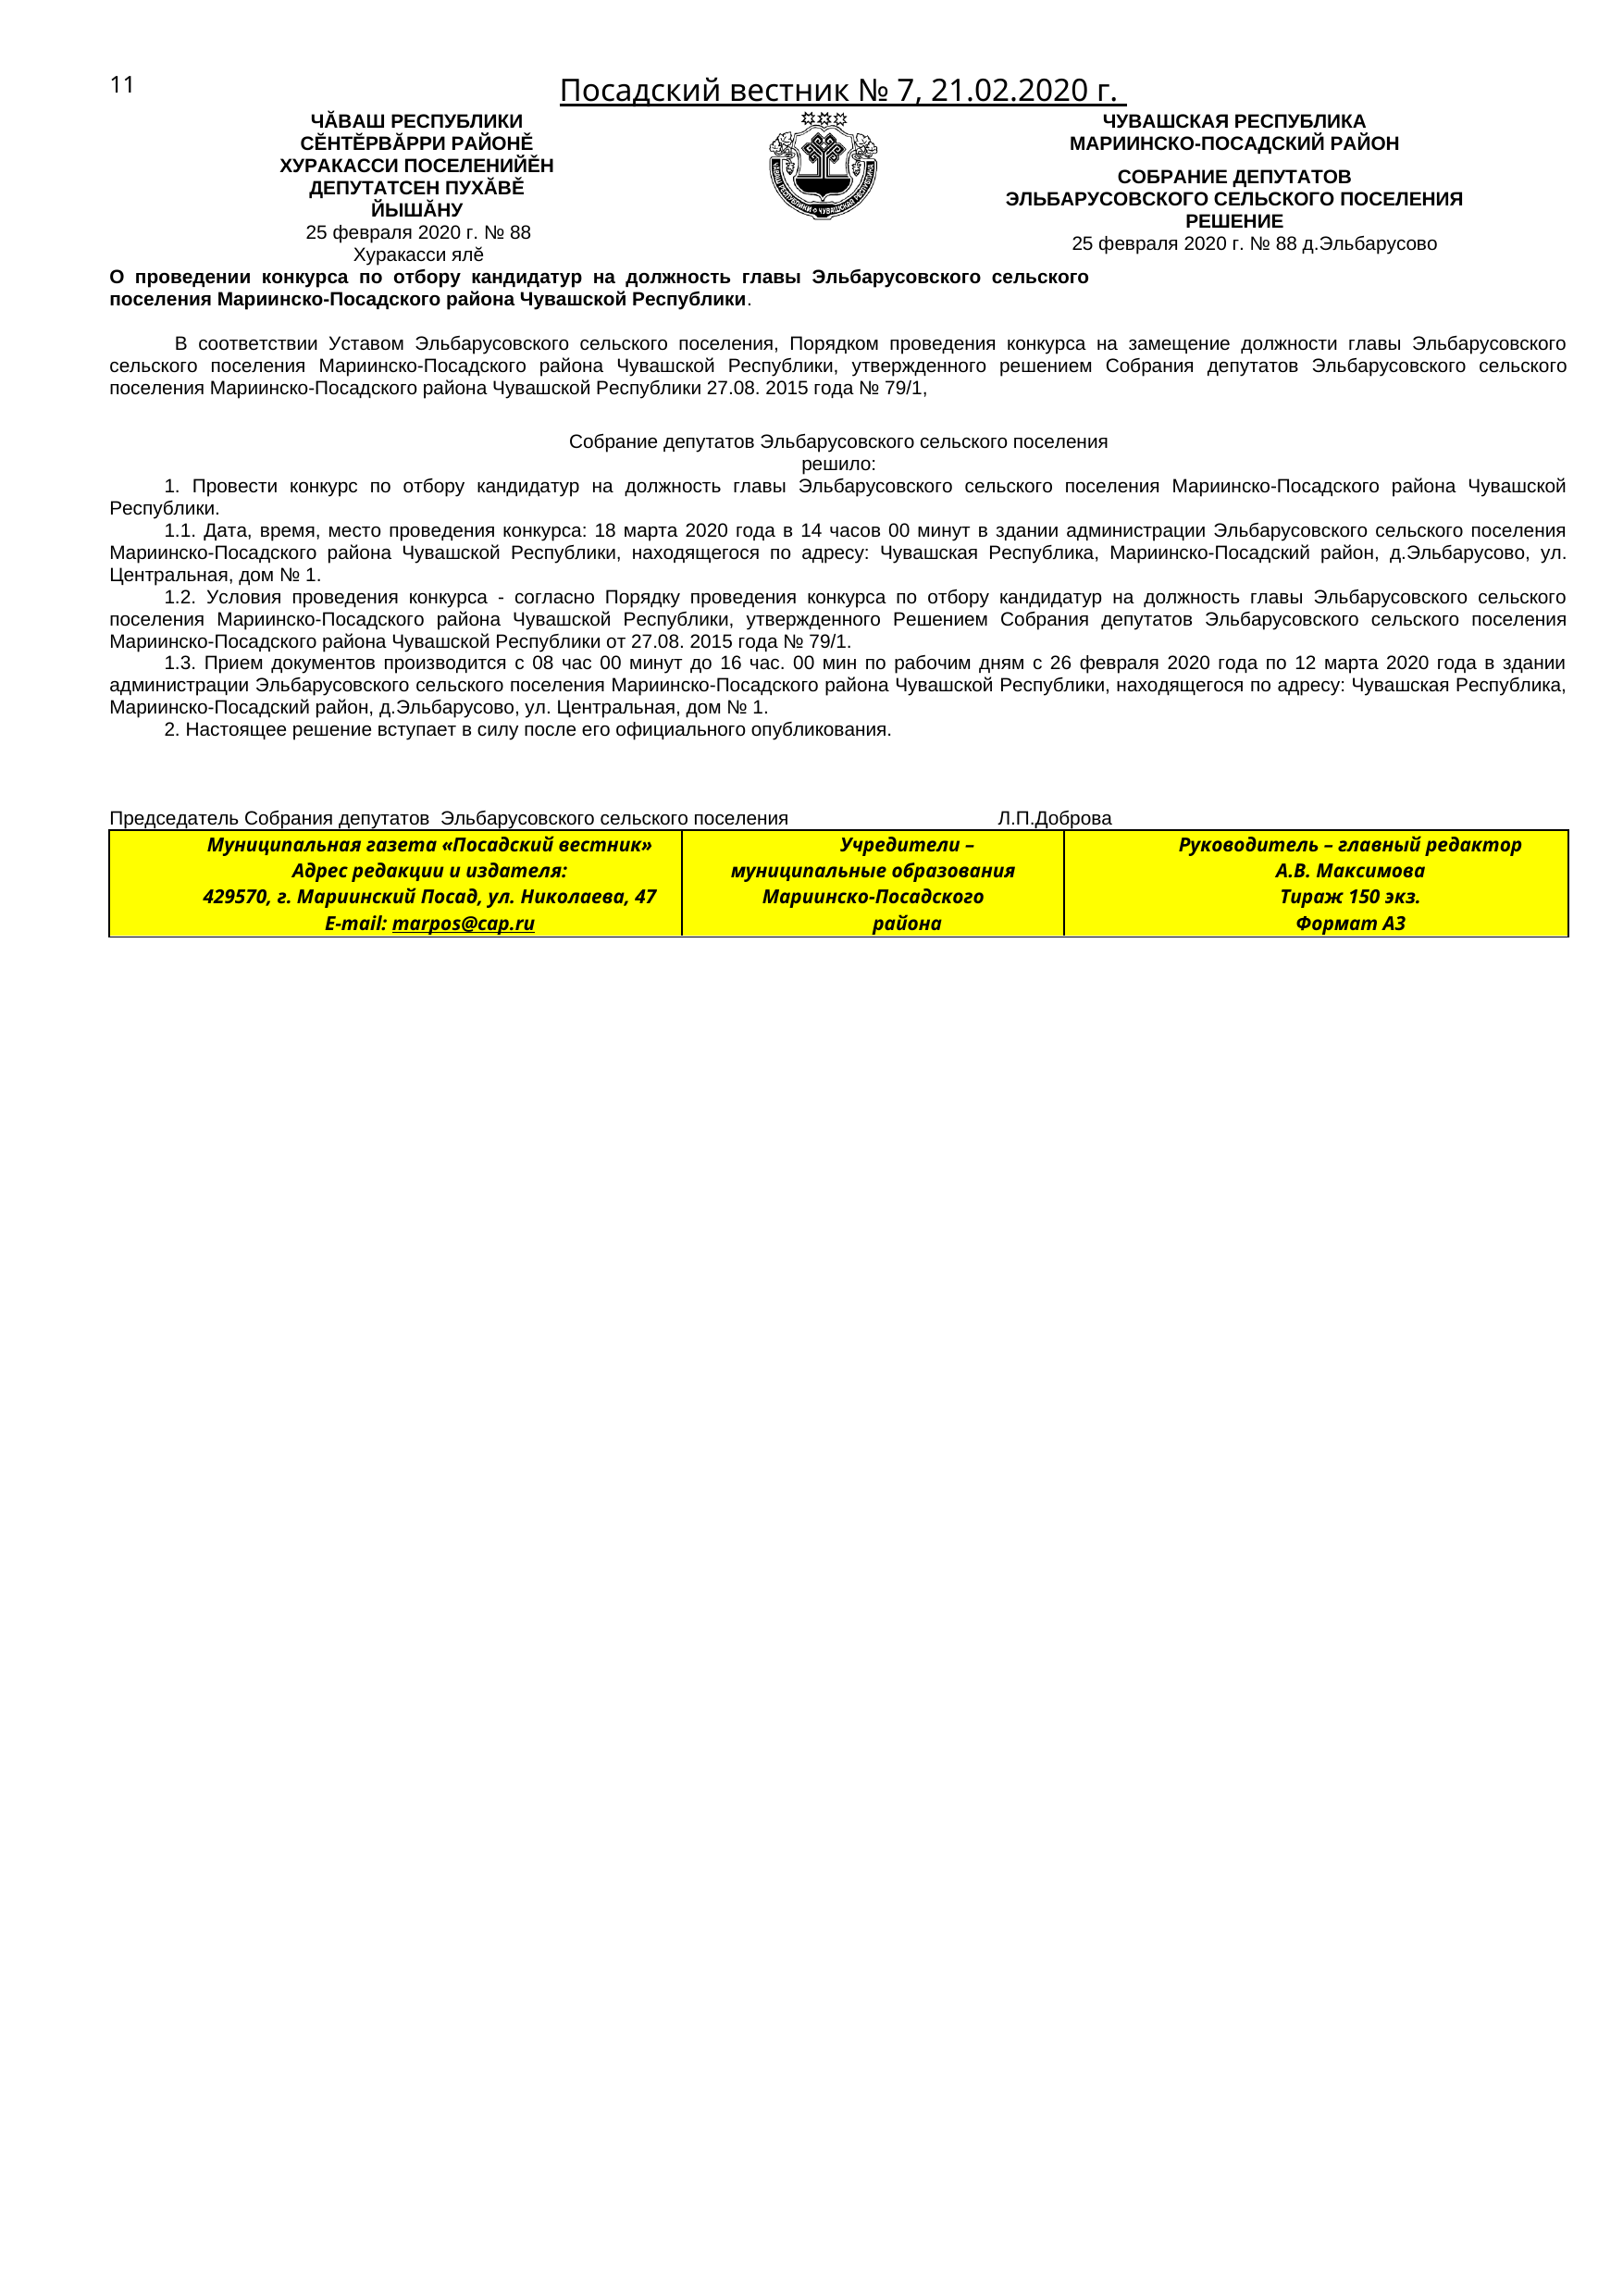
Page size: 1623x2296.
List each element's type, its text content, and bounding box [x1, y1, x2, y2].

text 1.2. Условия проведения конкурса - согласно Порядку проведения конкурса по отбору кандидатур на должность главы Эльбарусовского сельского поселения Мариинско-Посадского района Чувашской Республики, утвержденного Решением Собрания депутатов Эльбарусовского сельского поселения Мариинско-Посадского района Чувашской Республики от 27.08. 2015 года № 79/1. [109, 585, 1568, 652]
text Собрание депутатов Эльбарусовского сельского поселения [109, 430, 1568, 453]
table_header Муниципальная газета «Посадский вестник» Адрес редакции и издателя: 429570, г. Мариинский Посад, ул. Николаева, 47 E-mail: marpos@cap.ru [110, 831, 681, 936]
text О проведении конкурса по отбору кандидатур на должность главы Эльбарусовского сельского поселения Мариинско-Посадского района Чувашской Республики. [109, 266, 1090, 310]
table_header Учредители – муниципальные образования Мариинско-Посадского района [683, 831, 1063, 936]
table_cell ХУРАКАССИ ПОСЕЛЕНИЙĚН ДЕПУТАТСЕН ПУХĂВĚ ЙЫШĂНУ 25 февраля 2020 г. № 88 Хуракасси ялӗ [99, 155, 735, 266]
text 1.1. Дата, время, место проведения конкурса: 18 марта 2020 года в 14 часов 00 минут в здании администрации Эльбарусовского сельского поселения Мариинско-Посадского района Чувашской Республики, находящегося по адресу: Чувашская Республика, Мариинско-Посадский район, д.Эльбарусово, ул. Центральная, дом № 1. [109, 519, 1568, 585]
text 2. Настоящее решение вступает в силу после его официального опубликования. [109, 718, 1568, 740]
text В соответствии Уставом Эльбарусовского сельского поселения, Порядком проведения конкурса на замещение должности главы Эльбарусовского сельского поселения Мариинско-Посадского района Чувашской Республики, утвержденного решением Собрания депутатов Эльбарусовского сельского поселения Мариинско-Посадского района Чувашской Республики 27.08. 2015 года № 79/1, [109, 332, 1568, 399]
text Председатель Собрания депутатов Эльбарусовского сельского поселения Л.П.Доброва [109, 807, 1568, 829]
text решило: [109, 453, 1568, 475]
table_header [735, 110, 911, 266]
table_header ЧĂВАШ РЕСПУБЛИКИ СĔНТĔРВĂРРИ РАЙОНĚ [99, 110, 735, 155]
picture [768, 110, 878, 220]
text 1. Провести конкурс по отбору кандидатур на должность главы Эльбарусовского сельского поселения Мариинско-Посадского района Чувашской Республики. [109, 475, 1568, 519]
table_header ЧУВАШСКАЯ РЕСПУБЛИКА МАРИИНСКО-ПОСАДСКИЙ РАЙОН [911, 110, 1558, 155]
text 1.3. Прием документов производится с 08 час 00 минут до 16 час. 00 мин по рабочим дням с 26 февраля 2020 года по 12 марта 2020 года в здании администрации Эльбарусовского сельского поселения Мариинско-Посадского района Чувашской Республики, находящегося по адресу: Чувашская Республика, Мариинско-Посадский район, д.Эльбарусово, ул. Центральная, дом № 1. [109, 652, 1568, 718]
table_cell СОБРАНИЕ ДЕПУТАТОВ ЭЛЬБАРУСОВСКОГО СЕЛЬСКОГО ПОСЕЛЕНИЯ РЕШЕНИЕ 25 февраля 2020 г. № 88 д.Эльбарусово [911, 155, 1558, 266]
table_header Руководитель – главный редактор А.В. Максимова Тираж 150 экз. Формат А3 [1065, 831, 1567, 936]
